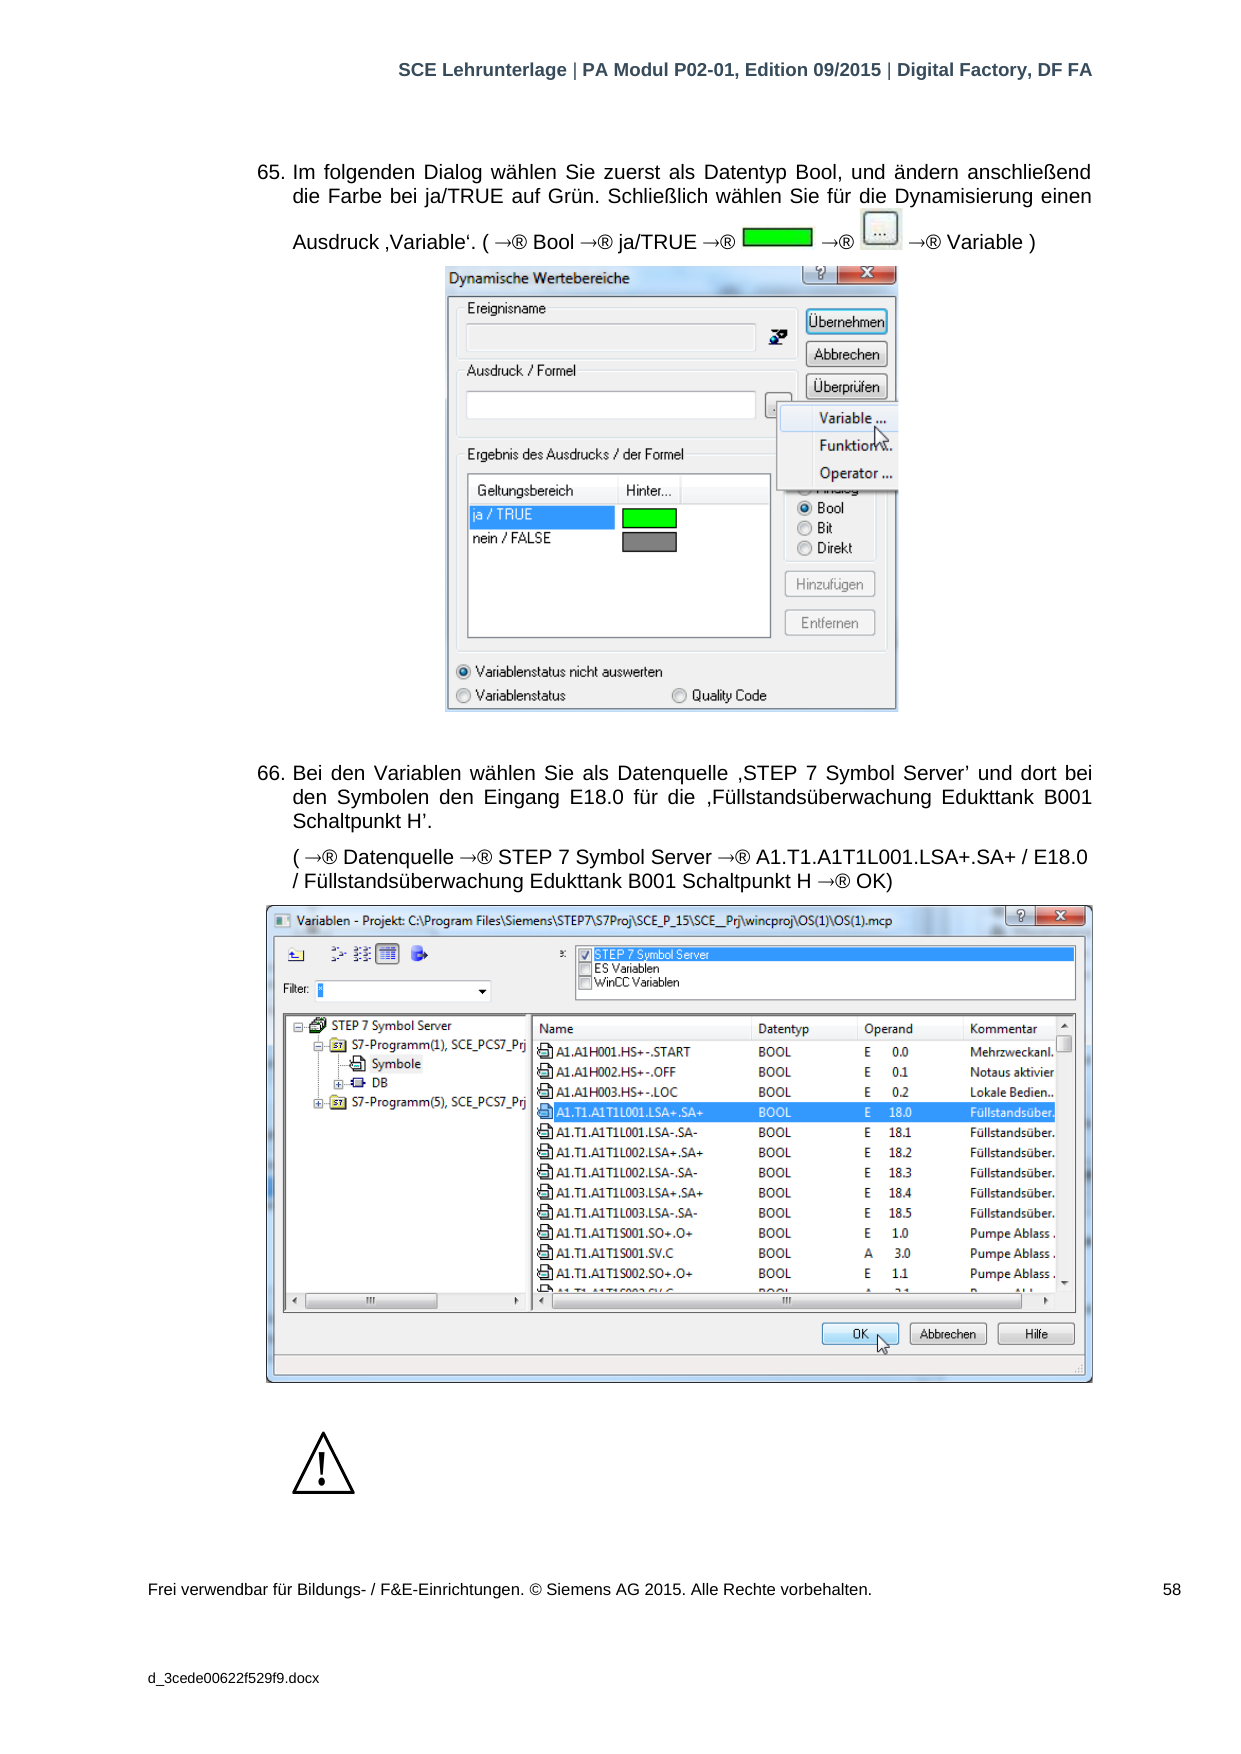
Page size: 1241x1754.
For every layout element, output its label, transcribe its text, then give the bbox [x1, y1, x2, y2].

text Im folgenden Dialog wählen Sie zuerst als Datentyp Bool, und ändern anschließend die Farbe bei ja/TRUE auf Grün. Schließlich wählen Sie für die Dynamisierung einen Ausdruck ‚Variable‘. ( ® Bool ® ja/TRUE ® ® ® Variable ) [257, 160, 1093, 254]
picture [740, 225, 816, 250]
picture [266, 905, 1093, 1383]
picture [445, 266, 899, 712]
picture [859, 208, 903, 250]
text Bei den Variablen wählen Sie als Datenquelle ,STEP 7 Symbol Server’ und dort bei den Symbolen den Eingang E18.0 für die ,Füllstandsüberwachung Edukttank B001 Schaltpunkt H’. [257, 761, 1093, 832]
list ( ® Datenquelle ® STEP 7 Symbol Server ® A1.T1.A1T1L001.LSA+.SA+ / E18.0 / Füllstandsüberwachung Edukttank B001 Schaltpunkt H ® OK) [292, 845, 1093, 893]
